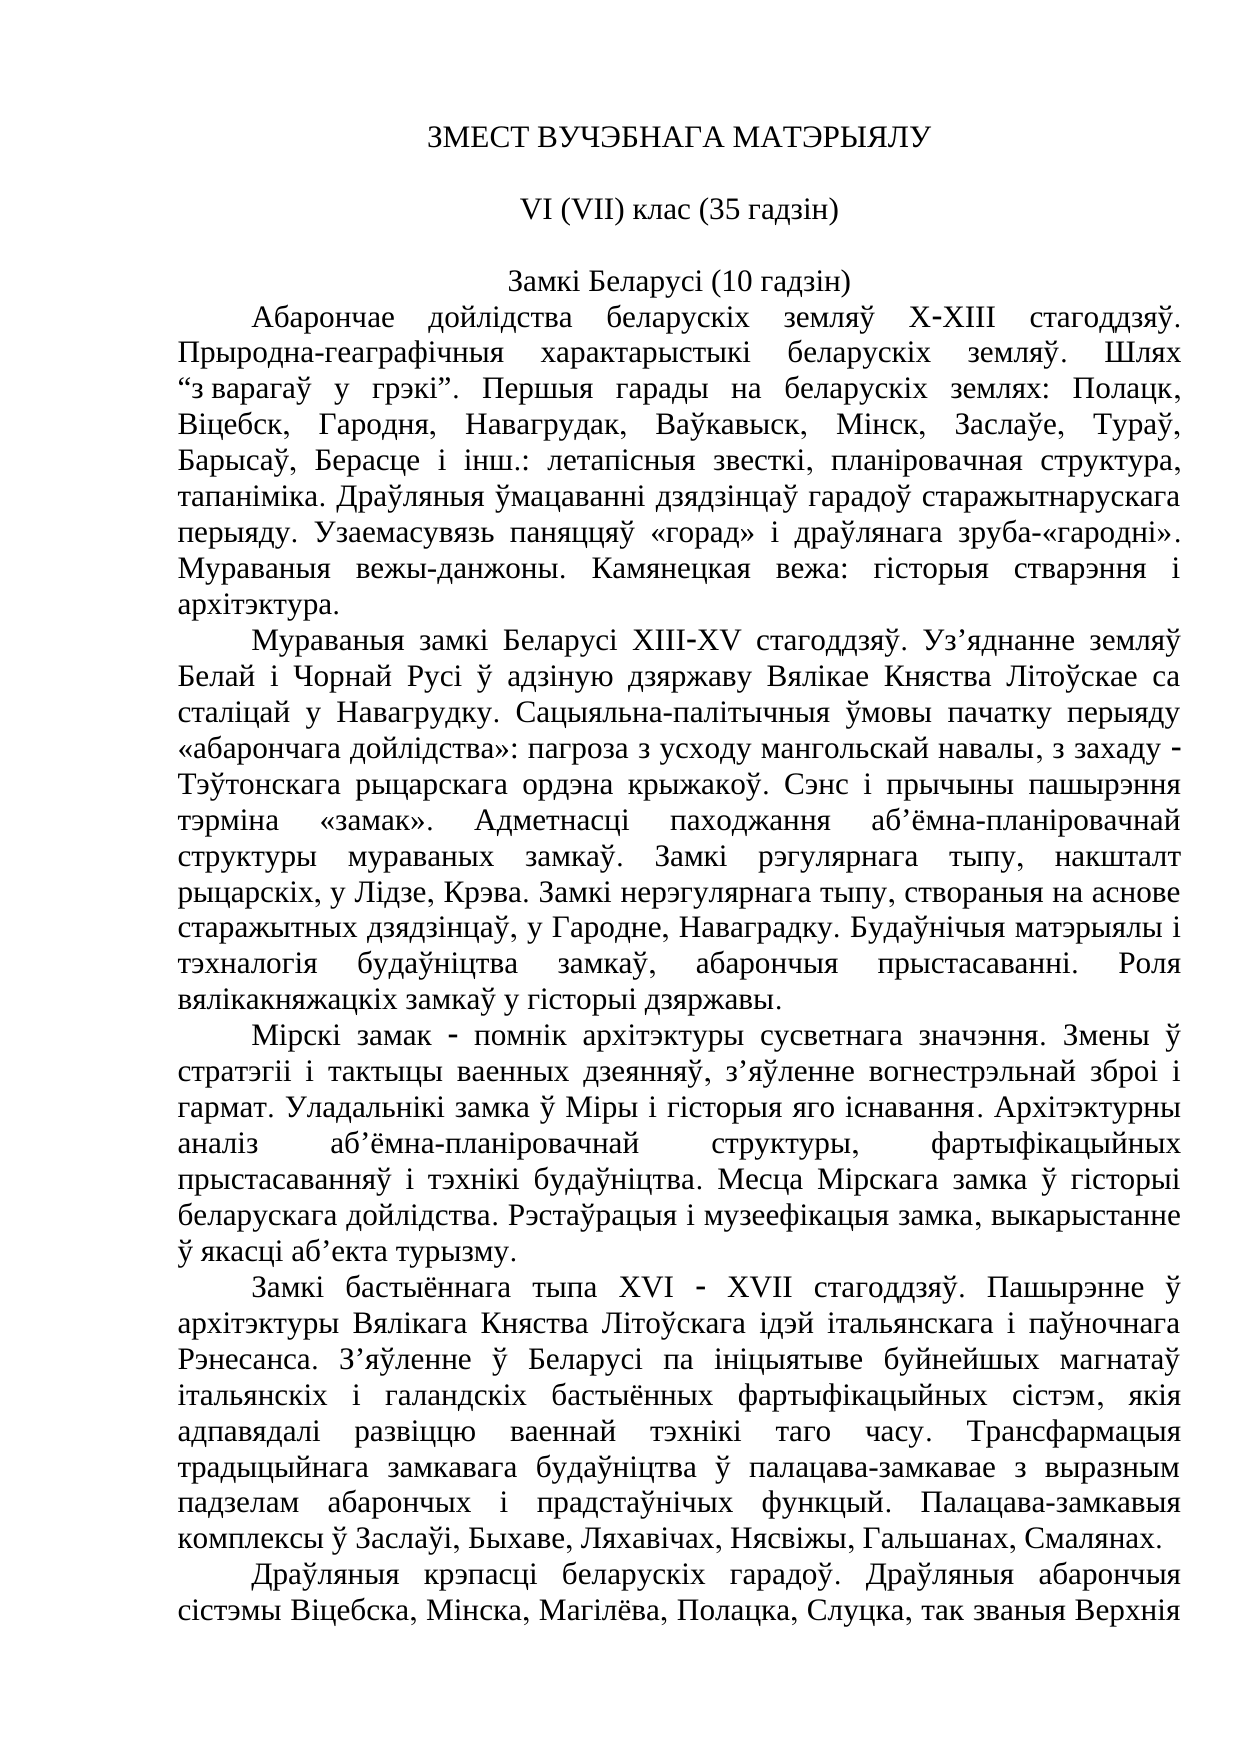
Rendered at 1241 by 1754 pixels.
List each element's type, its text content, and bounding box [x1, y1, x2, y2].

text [177, 1556, 1181, 1627]
text Мірскі замак помнік архітэктуры сусветнага значэння Змены ў стратэгіі і тактыцы ваенных дзеянняў з’яўленне вогнестрэльнай зброі і гармат Уладальнікі замка ў Міры і гісторыя яго існавання Архітэктурны аналіз аб’ёмна-планіровачнай структуры фартыфікацыйных прыстасаванняў і тэхнікі будаўніцтва Месца Мірскага замка ў гісторыі беларускага дойлідства Рэстаўрацыя і музеефікацыя замка выкарыстанне ў якасці аб’екта турызму [177, 1017, 1181, 1268]
text Замкі бастыённага тыпа ХVІ ХVІІ стагоддзяў Пашырэнне ў архітэктуры Вялікага Княства Літоўскага ідэй італьянскага і паўночнага Рэнесанса З’яўленне ў Беларусі па ініцыятыве буйнейшых магнатаў італьянскіх і галандскіх бастыённых фартыфікацыйных сістэм якія адпавядалі развіццю ваеннай тэхнікі таго часу Трансфармацыя традыцыйнага замкавага будаўніцтва ў палацава-замкавае з выразным падзелам абарончых і прадстаўнічых функцый Палацава-замкавыя комплексы ў Заслаўі Быхаве Ляхавічах Нясвіжы Гальшанах Смалянах [177, 1268, 1181, 1556]
text Абарончае дойлідства беларускіх земляў ХХІІІ стагоддзяў Прыродна-геаграфічныя характарыстыкі беларускіх земляў Шлях “з варагаў у грэкі” Першыя гарады на беларускіх землях: Полацк Віцебск Гародня Навагрудак Ваўкавыск Мінск Заслаўе Тураў Барысаў Берасце і інш: летапісныя звесткі планіровачная структура тапаніміка Драўляныя ўмацаванні дзядзінцаў гарадоў старажытнарускага перыяду Узаемасувязь паняццяў «горад» і драўлянага зруба-«гародні» Мураваныя вежы-данжоны Камянецкая вежа: гісторыя стварэння і архітэктура [177, 298, 1181, 621]
text Мураваныя замкі Беларусі ХІІІХV стагоддзяў Уз’яднанне земляў Белай і Чорнай Русі ў адзіную дзяржаву Вялікае Княства Літоўскае са сталіцай у Навагрудку Сацыяльна-палітычныя ўмовы пачатку перыяду «абарончага дойлідства»: пагроза з усходу мангольскай навалы з захаду Тэўтонскага рыцарскага ордэна крыжакоў Сэнс і прычыны пашырэння тэрміна «замак» Адметнасці паходжання аб’ёмна-планіровачнай структуры мураваных замкаў Замкі рэгулярнага тыпу накшталт рыцарскіх у Лідзе Крэва Замкі нерэгулярнага тыпу створаныя на аснове старажытных дзядзінцаў у Гародне Наваградку Будаўнічыя матэрыялы і тэхналогія будаўніцтва замкаў абарончыя прыстасаванні Роля вялікакняжацкіх замкаў у гісторыі дзяржавы [177, 621, 1181, 1017]
text ЗМЕСТ ВУЧЭБНАГА МАТЭРЫЯЛУ [177, 118, 1181, 154]
text Замкі Беларусі (10 гадзін) [177, 262, 1181, 298]
text VI (VII) клас (35 гадзін) [177, 190, 1181, 226]
